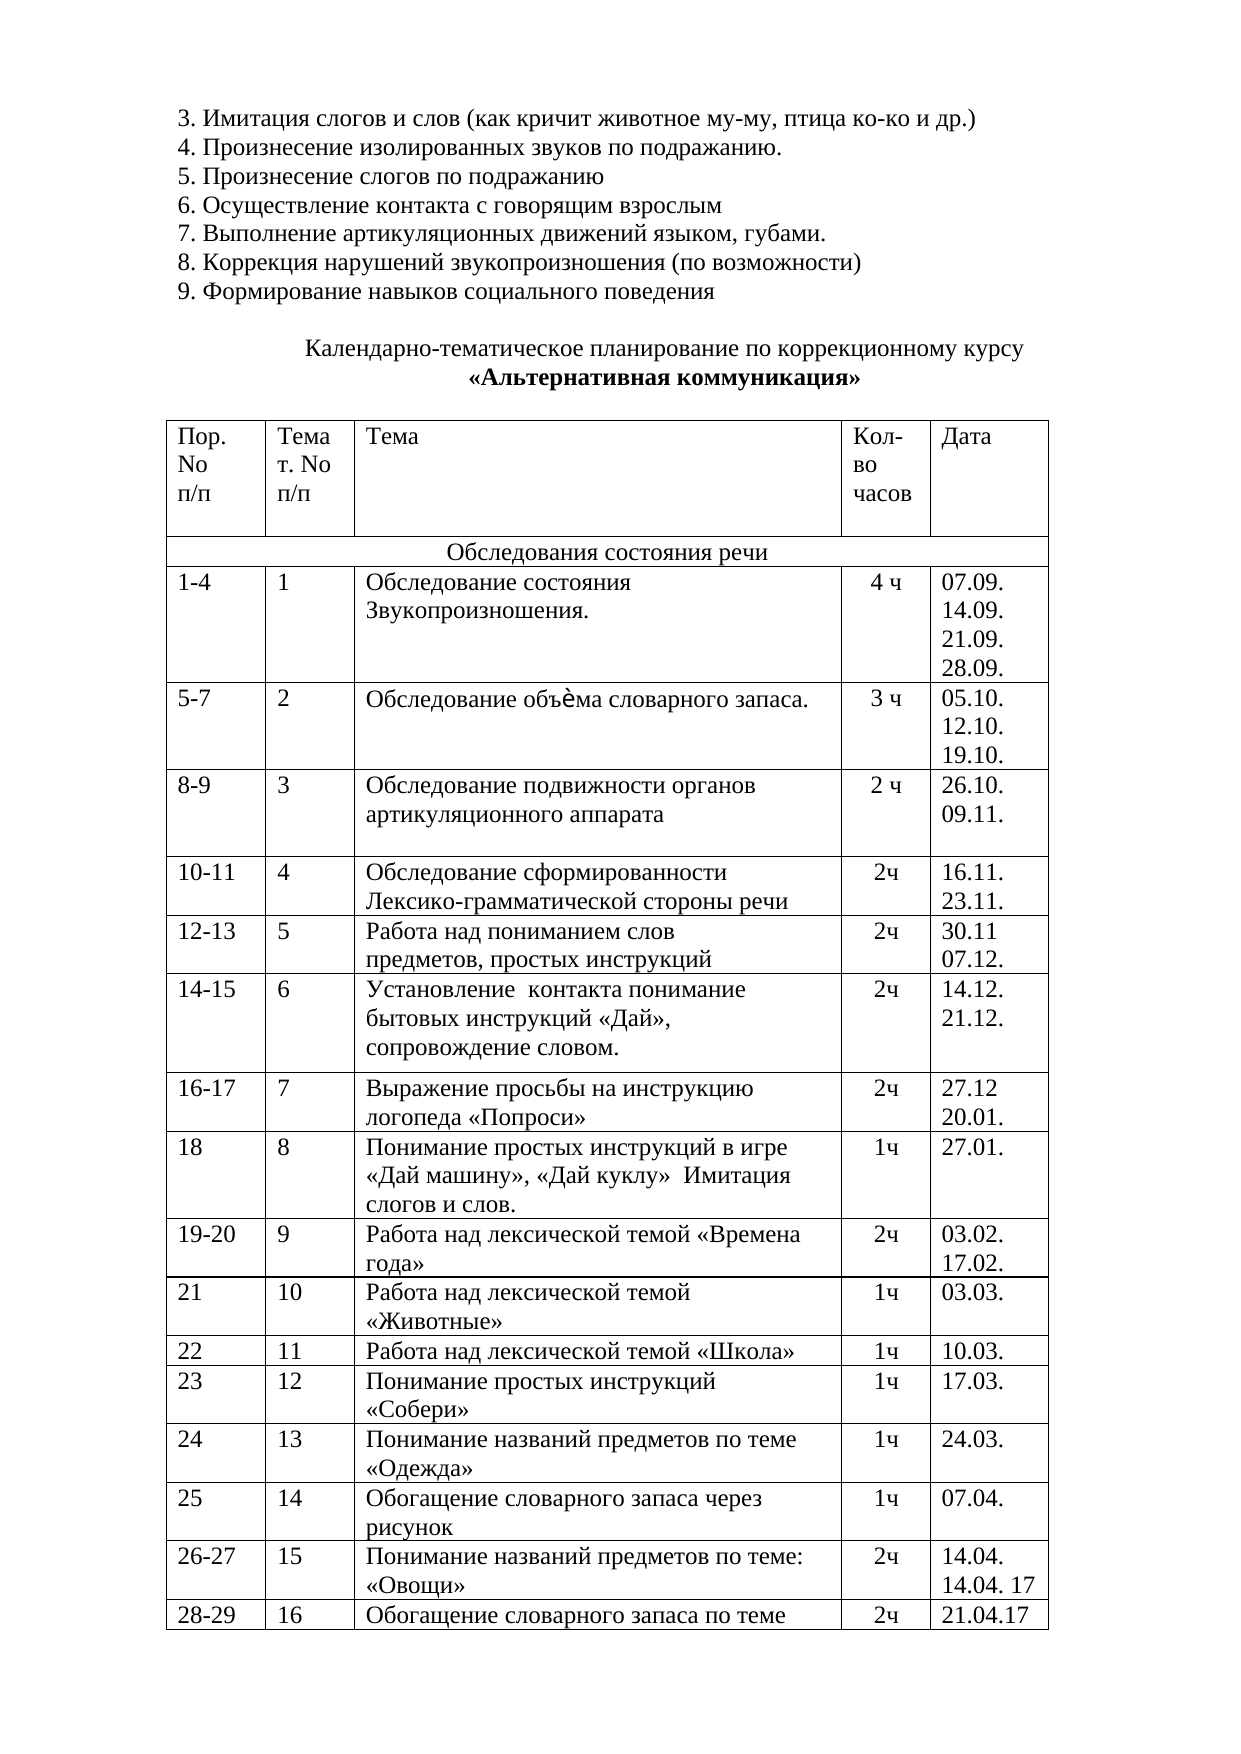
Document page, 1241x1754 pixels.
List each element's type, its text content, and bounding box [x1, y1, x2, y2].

table_cell 11 [266, 1336, 354, 1365]
table_cell 8-9 [167, 770, 265, 856]
table_cell 03.02. 17.02. [931, 1219, 1048, 1276]
table_cell 1ч [842, 1366, 930, 1423]
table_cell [355, 1600, 841, 1629]
text «Альтернативная коммуникация» [177, 362, 1152, 391]
table_cell 2ч [842, 1541, 930, 1599]
text Календарно-тематическое планирование по коррекционному курсу [177, 333, 1152, 362]
table_cell 2ч [842, 1073, 930, 1131]
table_cell Обследование объѐма словарного запаса. [355, 683, 841, 769]
table_cell 23 [167, 1366, 265, 1423]
table_cell 10.03. [931, 1336, 1048, 1365]
table_cell 16 [266, 1600, 354, 1629]
table_cell 14.04. 14.04. 17 [931, 1541, 1048, 1599]
table_cell 05.10. 12.10. 19.10. [931, 683, 1048, 769]
table_cell 03.03. [931, 1278, 1048, 1335]
table_cell Работа над пониманием слов предметов, простых инструкций [355, 916, 841, 973]
table_cell 14 [266, 1483, 354, 1540]
table_cell 10-11 [167, 857, 265, 915]
table_cell 19-20 [167, 1219, 265, 1276]
table_cell Обследование подвижности органов артикуляционного аппарата [355, 770, 841, 856]
table_cell 16.11. 23.11. [931, 857, 1048, 915]
table_cell 5-7 [167, 683, 265, 769]
table_cell 13 [266, 1424, 354, 1482]
text 3. Имитация слогов и слов (как кричит животное му-му, птица ко-ко и др.) [177, 103, 1152, 132]
text 8. Коррекция нарушений звукопроизношения (по возможности) [177, 247, 1152, 276]
table_cell 9 [266, 1219, 354, 1276]
table_cell 26.10. 09.11. [931, 770, 1048, 856]
table_cell 2 [266, 683, 354, 769]
table_cell 8 [266, 1132, 354, 1218]
table_cell Установление контакта понимание бытовых инструкций «Дай», сопровождение словом. [355, 974, 841, 1072]
table_cell 27.01. [931, 1132, 1048, 1218]
table_cell Работа над лексической темой «Времена года» [355, 1219, 841, 1276]
table_cell 12 [266, 1366, 354, 1423]
table_header Тема т. No п/п [266, 421, 354, 536]
table_header Пор. No п/п [167, 421, 265, 536]
table_cell Обследование состояния Звукопроизношения. [355, 567, 841, 682]
table_cell 26-27 [167, 1541, 265, 1599]
table_cell 21.04.17 28.04.17 [931, 1600, 1048, 1629]
table_cell Обследование сформированности Лексико-грамматической стороны речи [355, 857, 841, 915]
table_cell 30.11 07.12. [931, 916, 1048, 973]
text 5. Произнесение слогов по подражанию [177, 161, 1152, 190]
table_cell 1 [266, 567, 354, 682]
table_cell 1-4 [167, 567, 265, 682]
table_cell Обследования состояния речи [167, 537, 1048, 566]
table_cell 1ч [842, 1336, 930, 1365]
table_cell Выражение просьбы на инструкцию логопеда «Попроси» [355, 1073, 841, 1131]
table_cell 21 [167, 1278, 265, 1335]
table_cell 18 [167, 1132, 265, 1218]
table_cell 17.03. [931, 1366, 1048, 1423]
table_cell 16-17 [167, 1073, 265, 1131]
table_cell 07.04. [931, 1483, 1048, 1540]
table_cell 27.12 20.01. [931, 1073, 1048, 1131]
table_cell 4 [266, 857, 354, 915]
table_cell 07.09. 14.09. 21.09. 28.09. [931, 567, 1048, 682]
table_cell 2 ч [842, 770, 930, 856]
table_cell 25 [167, 1483, 265, 1540]
table_cell 1ч [842, 1278, 930, 1335]
table_cell 1ч [842, 1424, 930, 1482]
text 9. Формирование навыков социального поведения [177, 276, 1152, 305]
table_cell Работа над лексической темой «Животные» [355, 1278, 841, 1335]
table_header Тема [355, 421, 841, 536]
table_header Кол-во часов [842, 421, 930, 536]
table_cell Понимание простых инструкций в игре «Дай машину», «Дай куклу» Имитация слогов и слов. [355, 1132, 841, 1218]
table_cell 2ч [842, 1219, 930, 1276]
table_cell 10 [266, 1278, 354, 1335]
table_cell 5 [266, 916, 354, 973]
table_cell 28-29 [167, 1600, 265, 1629]
text 6. Осуществление контакта с говорящим взрослым [177, 190, 1152, 218]
table_cell Понимание простых инструкций «Собери» [355, 1366, 841, 1423]
table_cell 14-15 [167, 974, 265, 1072]
table_cell 1ч [842, 1483, 930, 1540]
table_cell 2ч [842, 974, 930, 1072]
table_cell 2ч [842, 857, 930, 915]
table_cell Работа над лексической темой «Школа» [355, 1336, 841, 1365]
table_cell Понимание названий предметов по теме «Одежда» [355, 1424, 841, 1482]
table_cell 3 ч [842, 683, 930, 769]
text 7. Выполнение артикуляционных движений языком, губами. [177, 218, 1152, 247]
table_cell 7 [266, 1073, 354, 1131]
table_cell 3 [266, 770, 354, 856]
table_cell Обогащение словарного запаса через рисунок [355, 1483, 841, 1540]
table_cell 2ч [842, 1600, 930, 1629]
table_cell Понимание названий предметов по теме: «Овощи» [355, 1541, 841, 1599]
table_cell 6 [266, 974, 354, 1072]
table_cell 4 ч [842, 567, 930, 682]
table_header Дата [931, 421, 1048, 536]
table_cell 24.03. [931, 1424, 1048, 1482]
table_cell 22 [167, 1336, 265, 1365]
table_cell 14.12. 21.12. [931, 974, 1048, 1072]
table_cell 24 [167, 1424, 265, 1482]
text 4. Произнесение изолированных звуков по подражанию. [177, 132, 1152, 161]
table_cell 15 [266, 1541, 354, 1599]
table_cell 1ч [842, 1132, 930, 1218]
table_cell 2ч [842, 916, 930, 973]
table_cell 12-13 [167, 916, 265, 973]
